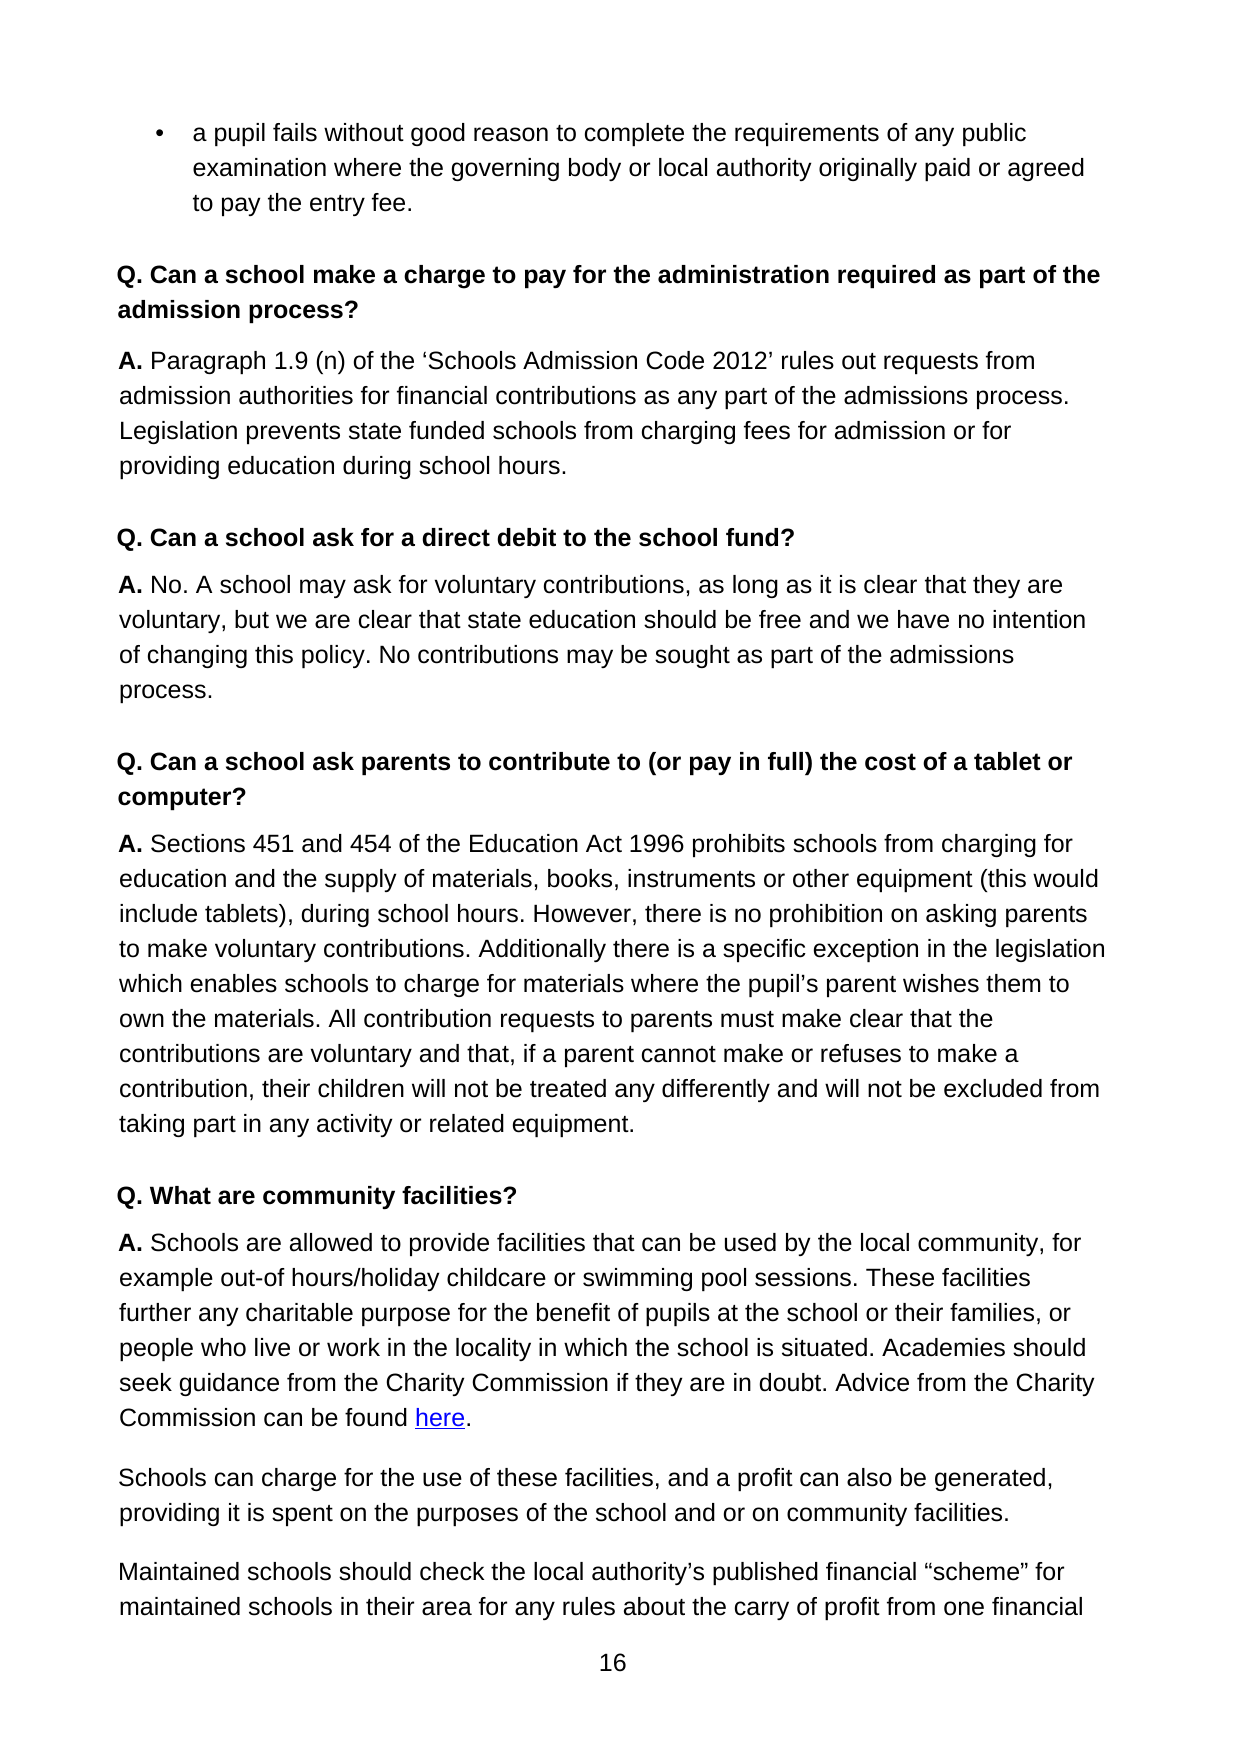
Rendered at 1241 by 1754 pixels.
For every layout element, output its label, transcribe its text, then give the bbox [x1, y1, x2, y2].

list a pupil fails without good reason to complete the requirements of any public examination where the governing body or local authority originally paid or agreed to pay the entry fee. [155, 118, 1107, 217]
text Q. Can a school ask parents to contribute to (or pay in full) the cost of a tablet or computer? [116, 747, 1115, 810]
text A. Sections 451 and 454 of the Education Act 1996 prohibits schools from charging for education and the supply of materials, books, instruments or other equipment (this would include tablets), during school hours. However, there is no prohibition on asking parents to make voluntary contributions. Additionally there is a specific exception in the legislation which enables schools to charge for materials where the pupil’s parent wishes them to own the materials. All contribution requests to parents must make clear that the contributions are voluntary and that, if a parent cannot make or refuses to make a contribution, their children will not be treated any differently and will not be excluded from taking part in any activity or related equipment. [118, 829, 1107, 1137]
text A. No. A school may ask for voluntary contributions, as long as it is clear that they are voluntary, but we are clear that state education should be free and we have no intention of changing this policy. No contributions may be sought as part of the admissions process. [118, 570, 1107, 704]
text A. Schools are allowed to provide facilities that can be used by the local community, for example out-of hours/holiday childcare or swimming pool sessions. These facilities further any charitable purpose for the benefit of pupils at the school or their families, or people who live or work in the locality in which the school is situated. Academies should seek guidance from the Charity Commission if they are in doubt. Advice from the Charity Commission can be found here. [118, 1228, 1107, 1432]
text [118, 1557, 1107, 1621]
text Schools can charge for the use of these facilities, and a profit can also be generated, providing it is spent on the purposes of the school and or on community facilities. [118, 1463, 1107, 1526]
text Q. Can a school make a charge to pay for the administration required as part of the admission process? [116, 260, 1115, 323]
text Q. Can a school ask for a direct debit to the school fund? [116, 523, 1115, 552]
text A. Paragraph 1.9 (n) of the ‘Schools Admission Code 2012’ rules out requests from admission authorities for financial contributions as any part of the admissions process. Legislation prevents state funded schools from charging fees for admission or for providing education during school hours. [118, 346, 1107, 480]
text Q. What are community facilities? [116, 1181, 1115, 1209]
